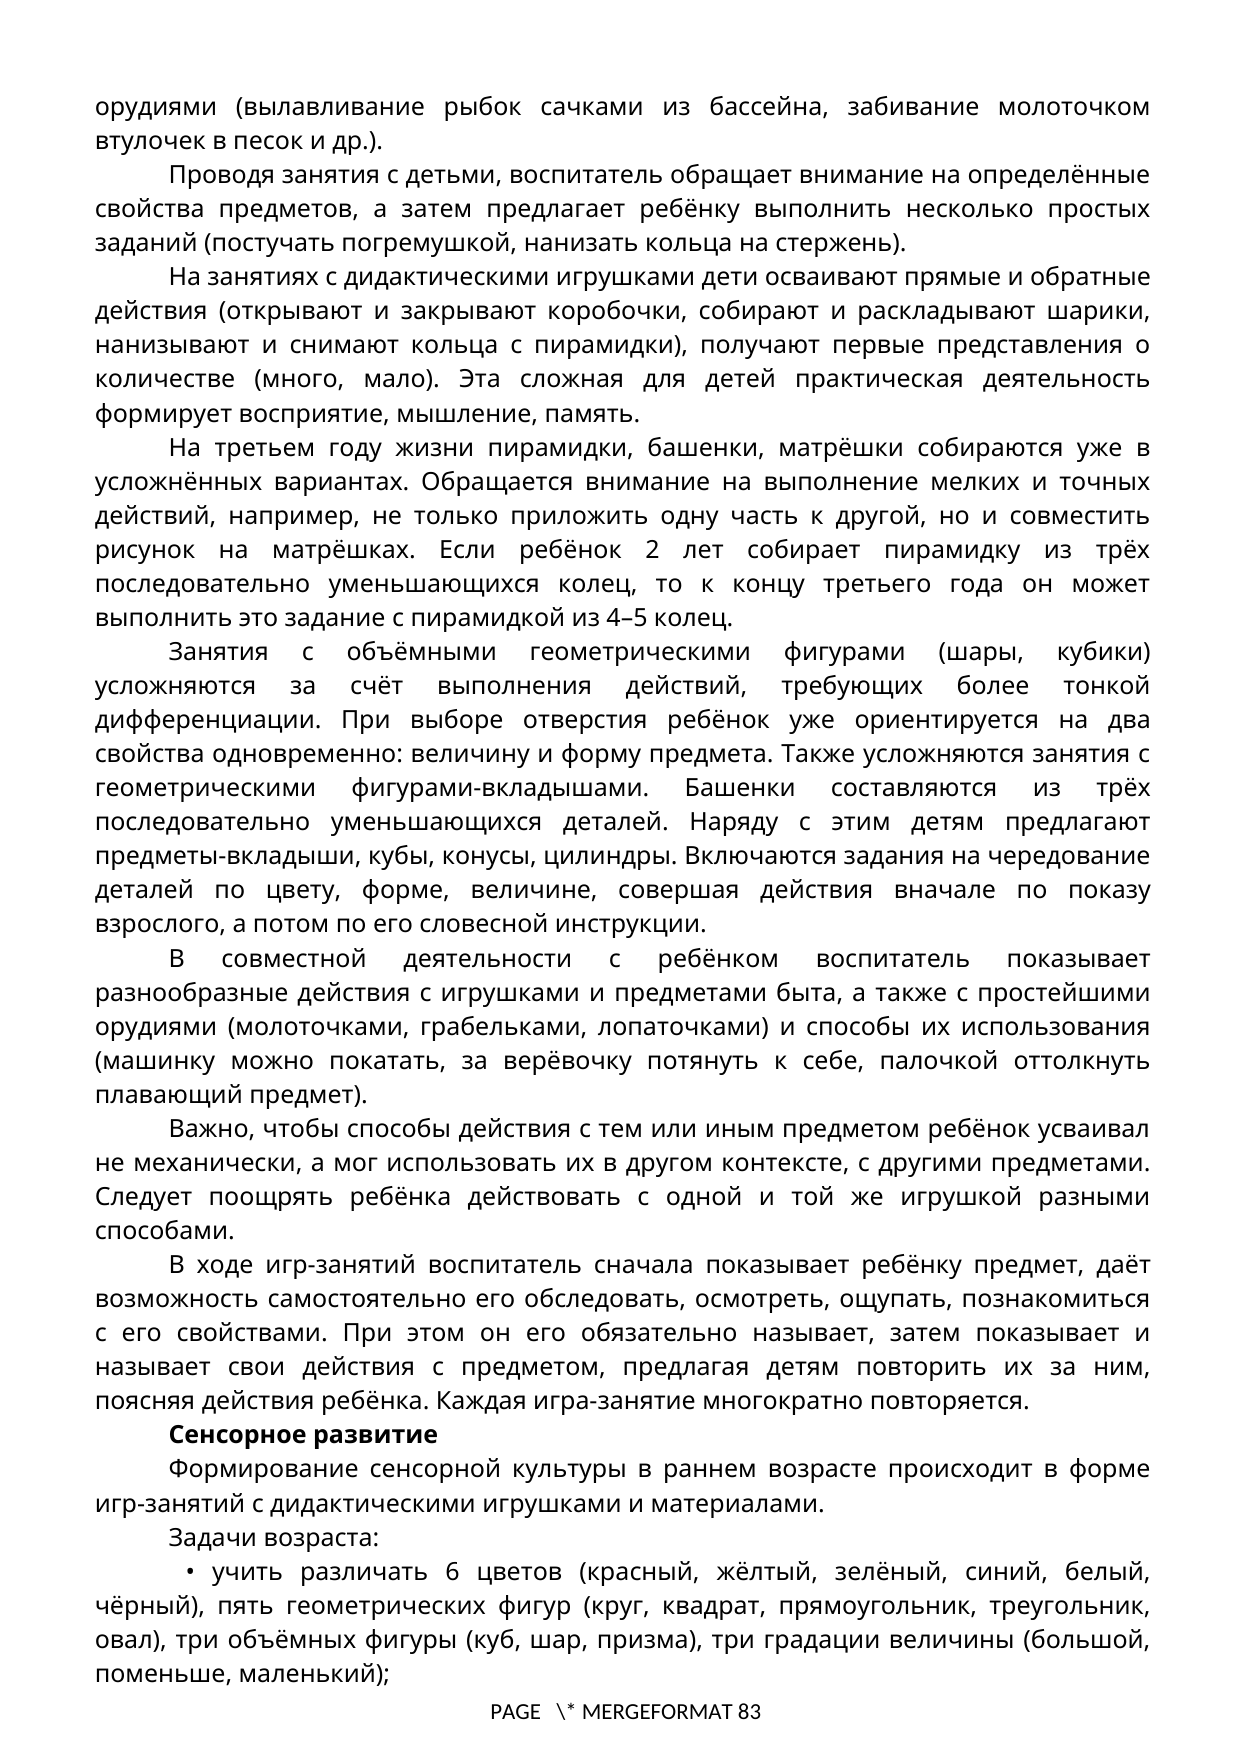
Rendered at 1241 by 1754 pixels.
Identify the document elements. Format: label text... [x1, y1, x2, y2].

text На третьем году жизни пирамидки, башенки, матрёшки собираются уже в усложнённых вариантах. Обращается внимание на выполнение мелких и точных действий, например, не только приложить одну часть к другой, но и совместить рисунок на матрёшках. Если ребёнок 2 лет собирает пирамидку из трёх последовательно уменьшающихся колец, то к концу третьего года он может выполнить это задание с пирамидкой из 4–5 колец. [94, 429, 1152, 634]
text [94, 89, 1152, 157]
text Сенсорное развитие [94, 1417, 1152, 1451]
text В совместной деятельности с ребёнком воспитатель показывает разнообразные действия с игрушками и предметами быта, а также с простейшими орудиями (молоточками, грабельками, лопаточками) и способы их использования (машинку можно покатать, за верёвочку потянуть к себе, палочкой оттолкнуть плавающий предмет). [94, 940, 1152, 1111]
text Занятия с объёмными геометрическими фигурами (шары, кубики) усложняются за счёт выполнения действий, требующих более тонкой дифференциации. При выборе отверстия ребёнок уже ориентируется на два свойства одновременно: величину и форму предмета. Также усложняются занятия с геометрическими фигурами-вкладышами. Башенки составляются из трёх последовательно уменьшающихся деталей. Наряду с этим детям предлагают предметы-вкладыши, кубы, конусы, цилиндры. Включаются задания на чередование деталей по цвету, форме, величине, совершая действия вначале по показу взрослого, а потом по его словесной инструкции. [94, 634, 1152, 940]
text • учить различать 6 цветов (красный, жёлтый, зелёный, синий, белый, чёрный), пять геометрических фигур (круг, квадрат, прямоугольник, треугольник, овал), три объёмных фигуры (куб, шар, призма), три градации величины (большой, поменьше, маленький); [94, 1553, 1152, 1689]
text Задачи возраста: [94, 1519, 1152, 1553]
text Формирование сенсорной культуры в раннем возрасте происходит в форме игр-занятий с дидактическими игрушками и материалами. [94, 1451, 1152, 1519]
text Важно, чтобы способы действия с тем или иным предметом ребёнок усваивал не механически, а мог использовать их в другом контексте, с другими предметами. Следует поощрять ребёнка действовать с одной и той же игрушкой разными способами. [94, 1111, 1152, 1247]
text На занятиях с дидактическими игрушками дети осваивают прямые и обратные действия (открывают и закрывают коробочки, собирают и раскладывают шарики, нанизывают и снимают кольца с пирамидки), получают первые представления о количестве (много, мало). Эта сложная для детей практическая деятельность формирует восприятие, мышление, память. [94, 259, 1152, 429]
text В ходе игр-занятий воспитатель сначала показывает ребёнку предмет, даёт возможность самостоятельно его обследовать, осмотреть, ощупать, познакомиться с его свойствами. При этом он его обязательно называет, затем показывает и называет свои действия с предметом, предлагая детям повторить их за ним, поясняя действия ребёнка. Каждая игра-занятие многократно повторяется. [94, 1247, 1152, 1417]
text Проводя занятия с детьми, воспитатель обращает внимание на определённые свойства предметов, а затем предлагает ребёнку выполнить несколько простых заданий (постучать погремушкой, нанизать кольца на стержень). [94, 157, 1152, 259]
